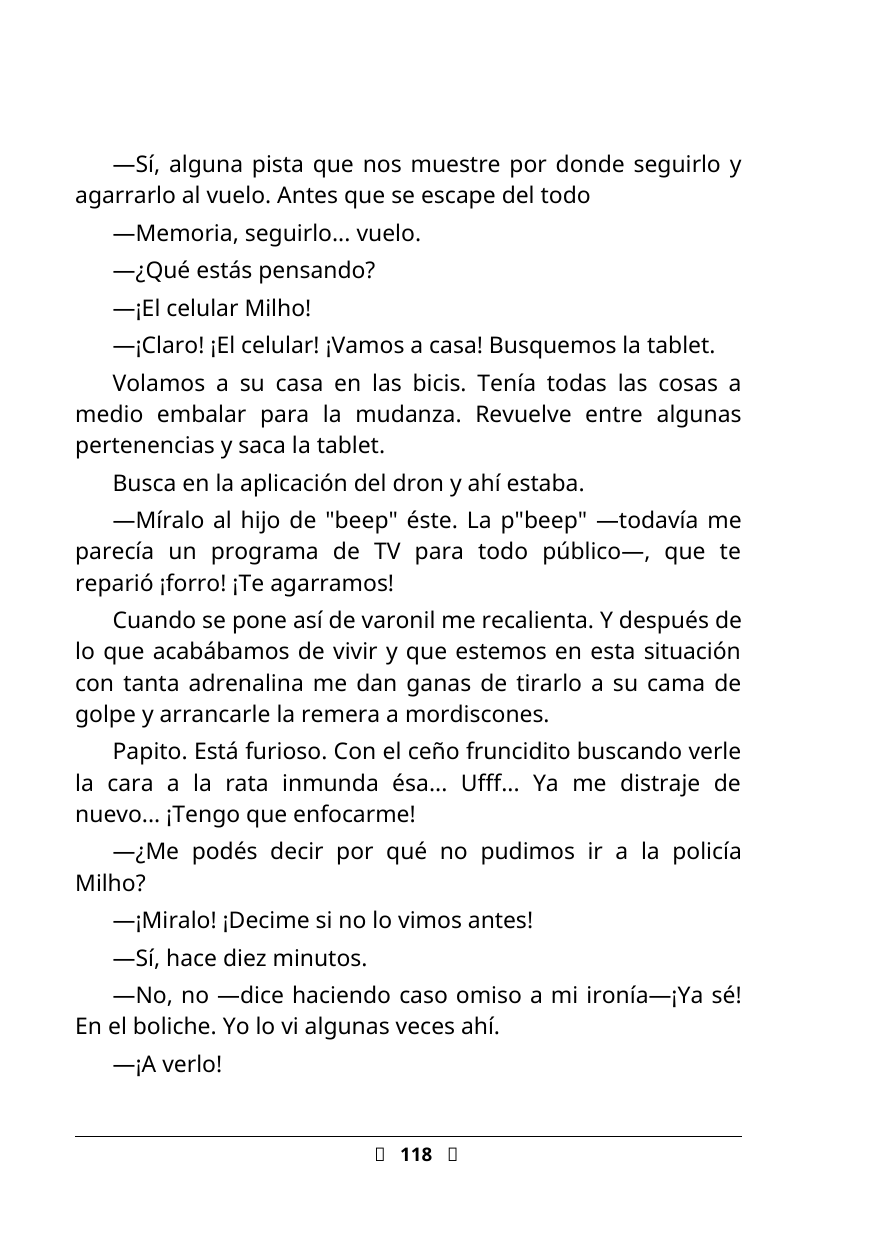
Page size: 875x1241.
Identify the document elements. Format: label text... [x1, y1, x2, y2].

text —Sí, alguna pista que nos muestre por donde seguirlo y agarrarlo al vuelo. Antes que se escape del todo [75, 148, 742, 210]
text —¡Claro! ¡El celular! ¡Vamos a casa! Busquemos la tablet. [75, 329, 742, 360]
text —Sí, hace diez minutos. [75, 941, 742, 973]
text Papito. Está furioso. Con el ceño fruncidito buscando verle la cara a la rata inmunda ésa... Ufff... Ya me distraje de nuevo... ¡Tengo que enfocarme! [75, 735, 742, 829]
text —¡Miralo! ¡Decime si no lo vimos antes! [75, 904, 742, 935]
text —Míralo al hijo de "beep" éste. La p"beep" —todavía me parecía un programa de TV para todo público—, que te reparió ¡forro! ¡Te agarramos! [75, 504, 742, 598]
text —¡A verlo! [75, 1048, 742, 1079]
text —Memoria, seguirlo... vuelo. [75, 216, 742, 248]
text —¿Qué estás pensando? [75, 254, 742, 285]
text Volamos a su casa en las bicis. Tenía todas las cosas a medio embalar para la mudanza. Revuelve entre algunas pertenencias y saca la tablet. [75, 366, 742, 460]
text —¡El celular Milho! [75, 291, 742, 323]
text —¿Me podés decir por qué no pudimos ir a la policía Milho? [75, 835, 742, 898]
text Cuando se pone así de varonil me recalienta. Y después de lo que acabábamos de vivir y que estemos en esta situación con tanta adrenalina me dan ganas de tirarlo a su cama de golpe y arrancarle la remera a mordiscones. [75, 604, 742, 729]
text Busca en la aplicación del dron y ahí estaba. [75, 466, 742, 498]
text —No, no —dice haciendo caso omiso a mi ironía—¡Ya sé! En el boliche. Yo lo vi algunas veces ahí. [75, 979, 742, 1041]
